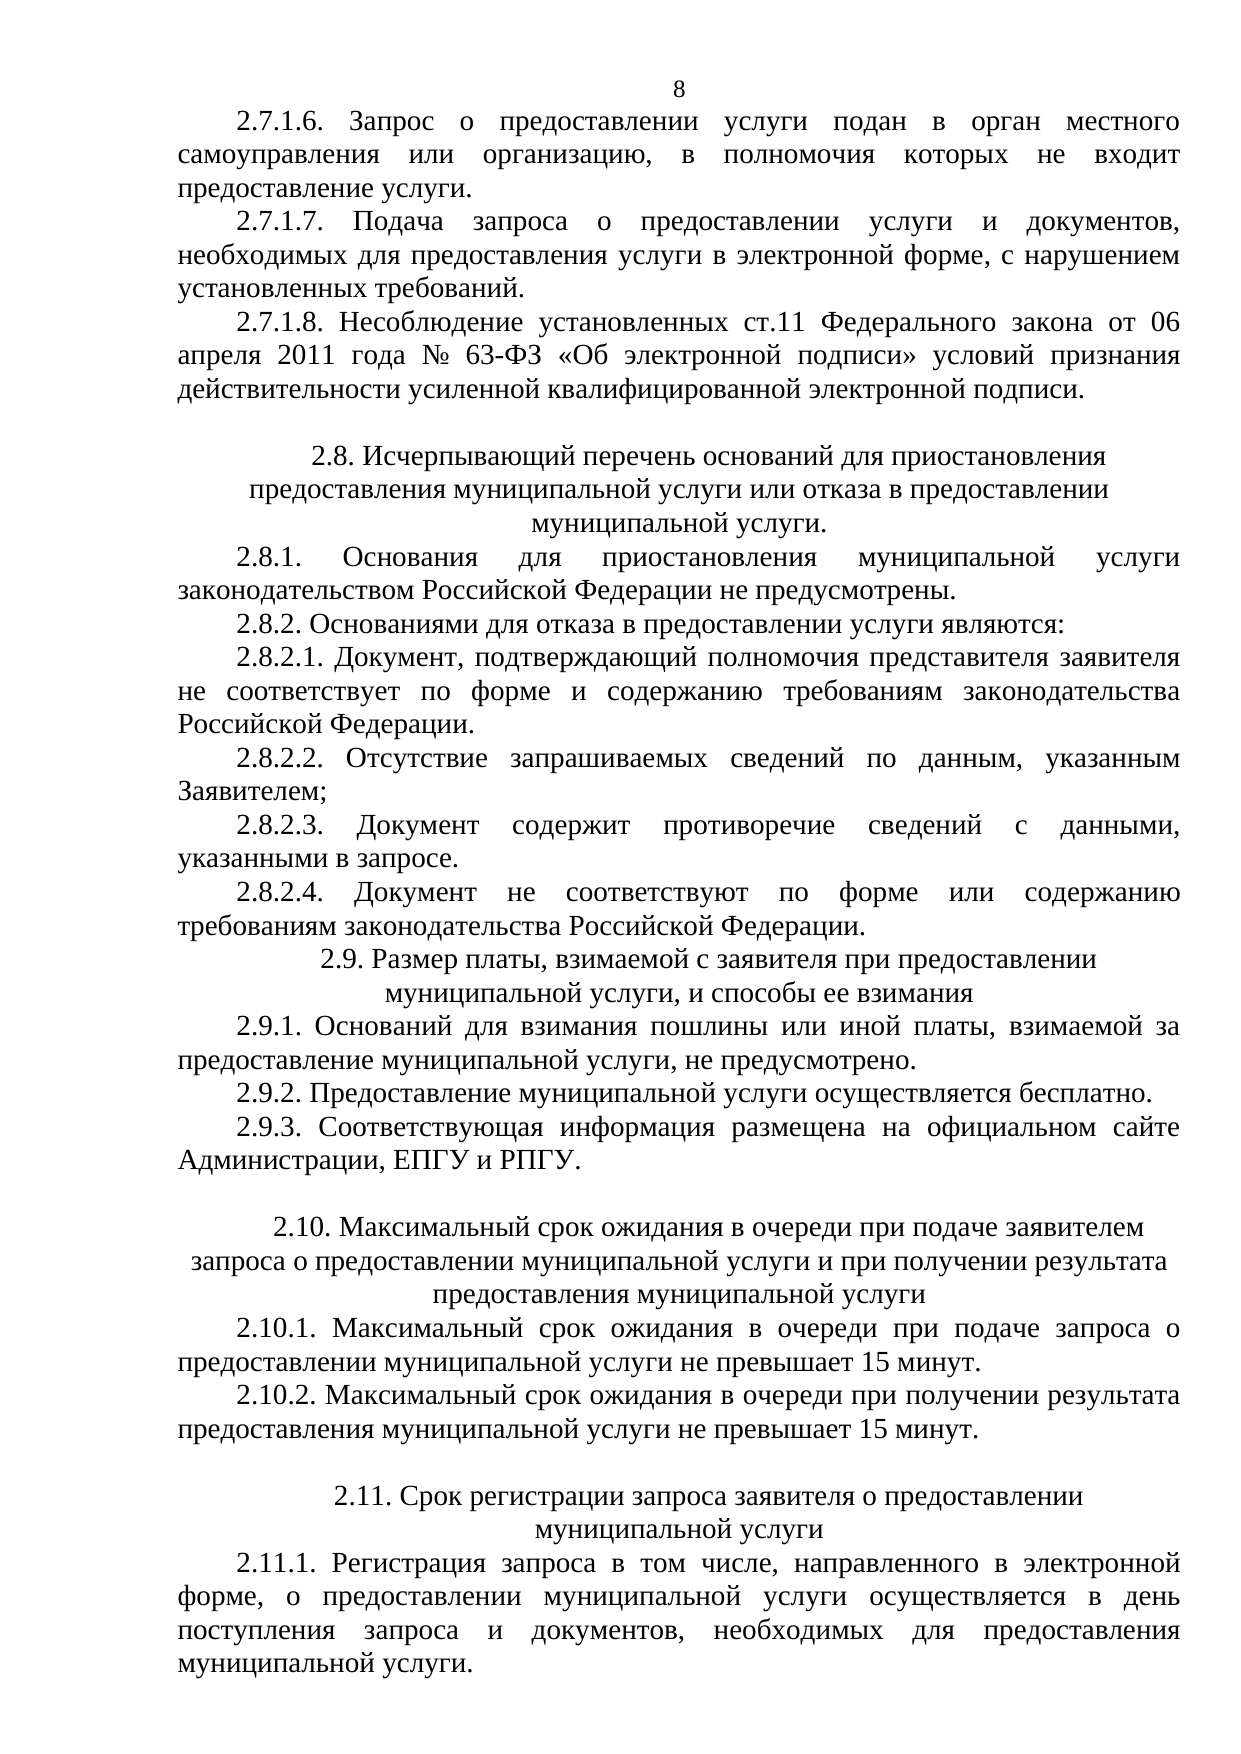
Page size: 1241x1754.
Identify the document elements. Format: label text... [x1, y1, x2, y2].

text 2.8.1. Основания для приостановления муниципальной услуги законодательством Российской Федерации не предусмотрены. [177, 539, 1181, 606]
text 2.8.2. Основаниями для отказа в предоставлении услуги являются: [177, 606, 1181, 639]
text 2.10.1. Максимальный срок ожидания в очереди при подаче запроса о предоставлении муниципальной услуги не превышает 15 минут. [177, 1310, 1181, 1377]
text 2.8.2.3. Документ содержит противоречие сведений с данными, указанными в запросе. [177, 807, 1181, 874]
text 2.8.2.1. Документ, подтверждающий полномочия представителя заявителя не соответствует по форме и содержанию требованиям законодательства Российской Федерации. [177, 639, 1181, 740]
text 2.8.2.4. Документ не соответствуют по форме или содержанию требованиям законодательства Российской Федерации. [177, 874, 1181, 941]
text 2.9.2. Предоставление муниципальной услуги осуществляется бесплатно. [177, 1075, 1181, 1109]
text 2.11.1. Регистрация запроса в том числе, направленного в электронной форме, о предоставлении муниципальной услуги осуществляется в день поступления запроса и документов, необходимых для предоставления муниципальной услуги. [177, 1545, 1181, 1679]
text 2.10. Максимальный срок ожидания в очереди при подаче заявителем запроса о предоставлении муниципальной услуги и при получении результата предоставления муниципальной услуги [177, 1209, 1181, 1310]
text 2.8.2.2. Отсутствие запрашиваемых сведений по данным, указанным Заявителем; [177, 740, 1181, 807]
text 2.10.2. Максимальный срок ожидания в очереди при получении результата предоставления муниципальной услуги не превышает 15 минут. [177, 1377, 1181, 1444]
text 2.7.1.6. Запрос о предоставлении услуги подан в орган местного самоуправления или организацию, в полномочия которых не входит предоставление услуги. [177, 103, 1181, 203]
text 2.8. Исчерпывающий перечень оснований для приостановления предоставления муниципальной услуги или отказа в предоставлении муниципальной услуги. [177, 438, 1181, 539]
text 2.11. Срок регистрации запроса заявителя о предоставлении муниципальной услуги [177, 1478, 1181, 1545]
text 2.9.1. Оснований для взимания пошлины или иной платы, взимаемой за предоставление муниципальной услуги, не предусмотрено. [177, 1008, 1181, 1075]
text 2.7.1.7. Подача запроса о предоставлении услуги и документов, необходимых для предоставления услуги в электронной форме, с нарушением установленных требований. [177, 203, 1181, 304]
text 2.9. Размер платы, взимаемой с заявителя при предоставлении муниципальной услуги, и способы ее взимания [177, 941, 1181, 1008]
text 2.7.1.8. Несоблюдение установленных ст.11 Федерального закона от 06 апреля 2011 года № 63-ФЗ «Об электронной подписи» условий признания действительности усиленной квалифицированной электронной подписи. [177, 304, 1181, 404]
text 2.9.3. Соответствующая информация размещена на официальном сайте Администрации, ЕПГУ и РПГУ. [177, 1109, 1181, 1176]
